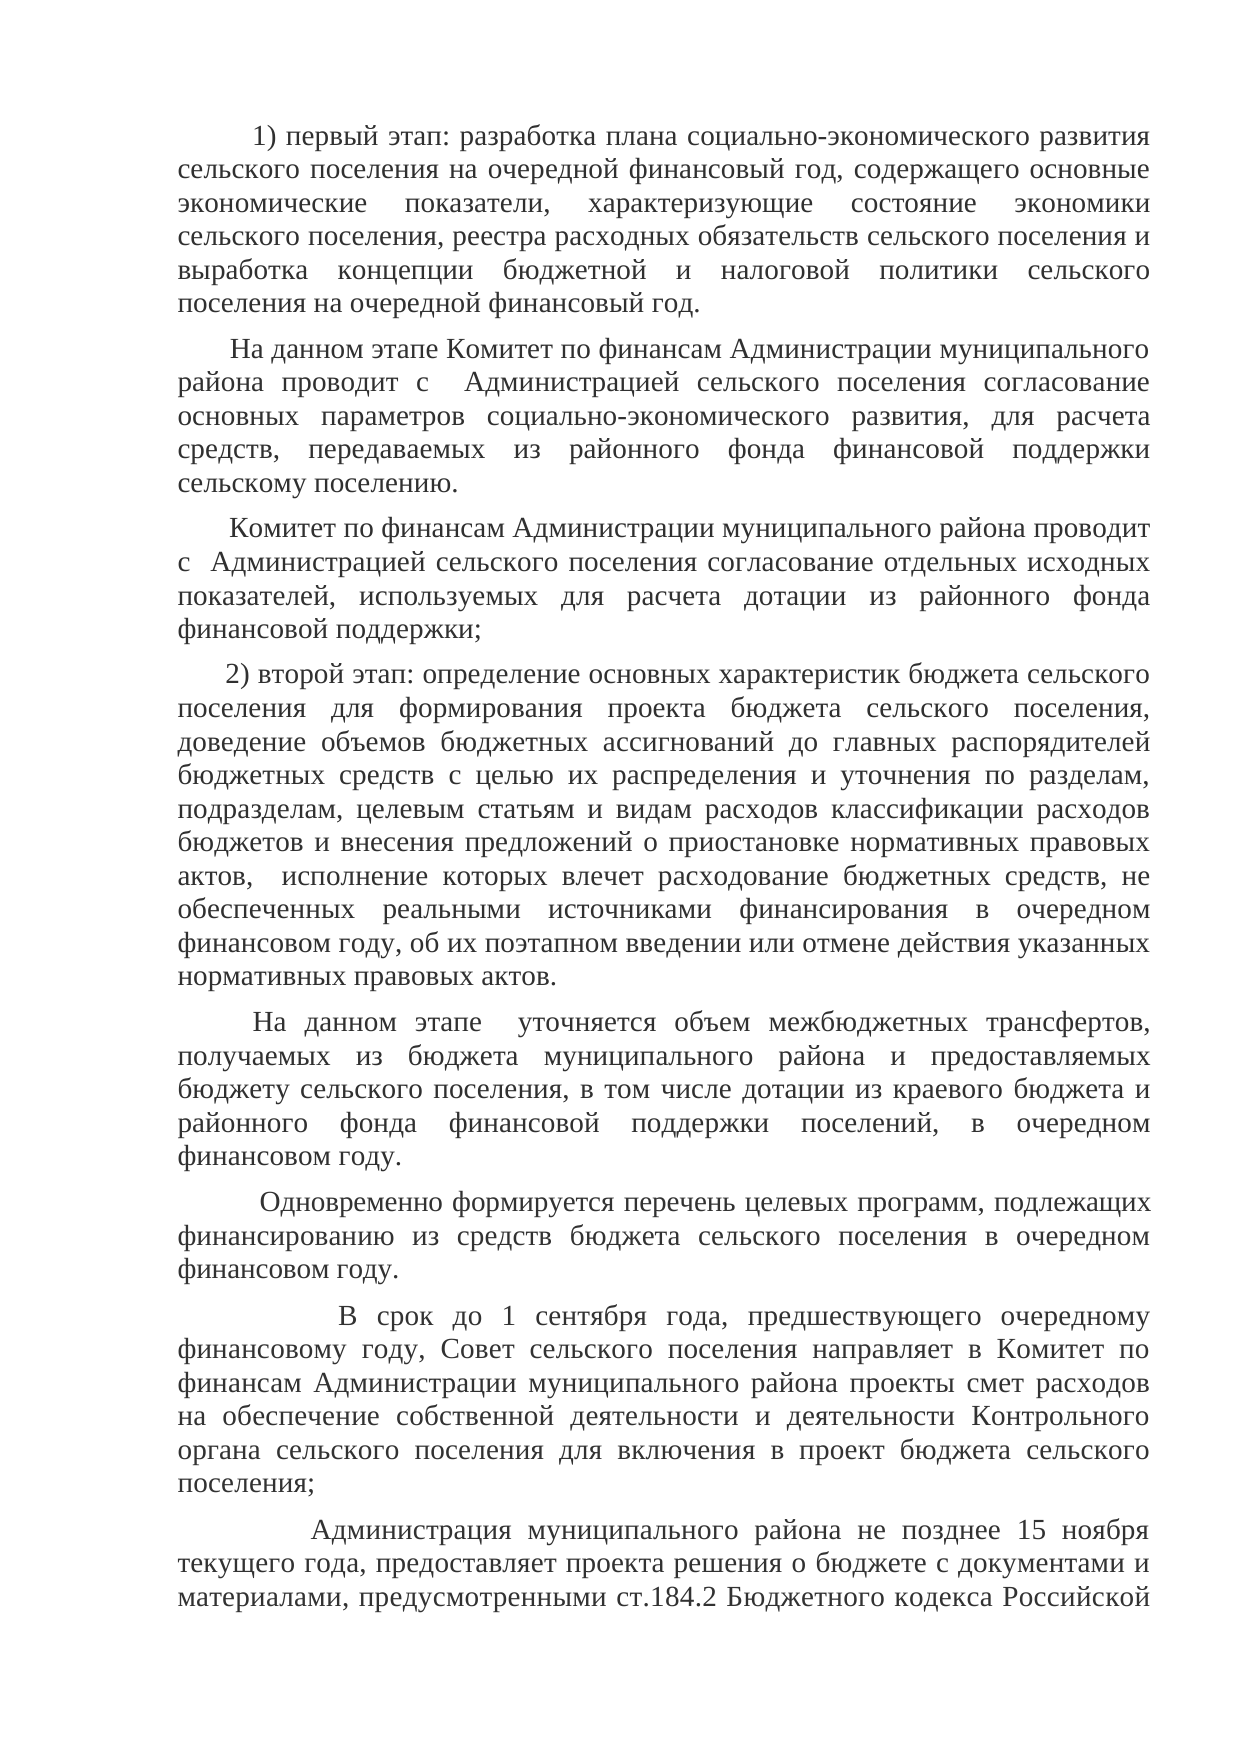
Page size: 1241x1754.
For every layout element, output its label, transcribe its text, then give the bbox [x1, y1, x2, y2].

text На данном этапе уточняется объем межбюджетных трансфертов, получаемых из бюджета муниципального района и предоставляемых бюджету сельского поселения, в том числе дотации из краевого бюджета и районного фонда финансовой поддержки поселений, в очередном финансовом году. [177, 1004, 1152, 1172]
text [177, 1512, 1152, 1613]
text В срок до 1 сентября года, предшествующего очередному финансовому году, Совет сельского поселения направляет в Комитет по финансам Администрации муниципального района проекты смет расходов на обеспечение собственной деятельности и деятельности Контрольного органа сельского поселения для включения в проект бюджета сельского поселения; [177, 1298, 1152, 1499]
text Комитет по финансам Администрации муниципального района проводит с Администрацией сельского поселения согласование отдельных исходных показателей, используемых для расчета дотации из районного фонда финансовой поддержки; [177, 511, 1152, 645]
text 2) второй этап: определение основных характеристик бюджета сельского поселения для формирования проекта бюджета сельского поселения, доведение объемов бюджетных ассигнований до главных распорядителей бюджетных средств с целью их распределения и уточнения по разделам, подразделам, целевым статьям и видам расходов классификации расходов бюджетов и внесения предложений о приостановке нормативных правовых актов, исполнение которых влечет расходование бюджетных средств, не обеспеченных реальными источниками финансирования в очередном финансовом году, об их поэтапном введении или отмене действия указанных нормативных правовых актов. [177, 657, 1152, 993]
text На данном этапе Комитет по финансам Администрации муниципального района проводит с Администрацией сельского поселения согласование основных параметров социально-экономического развития, для расчета средств, передаваемых из районного фонда финансовой поддержки сельскому поселению. [177, 331, 1152, 499]
text 1) первый этап: разработка плана социально-экономического развития сельского поселения на очередной финансовый год, содержащего основные экономические показатели, характеризующие состояние экономики сельского поселения, реестра расходных обязательств сельского поселения и выработка концепции бюджетной и налоговой политики сельского поселения на очередной финансовый год. [177, 118, 1152, 319]
text Одновременно формируется перечень целевых программ, подлежащих финансированию из средств бюджета сельского поселения в очередном финансовом году. [177, 1185, 1152, 1286]
